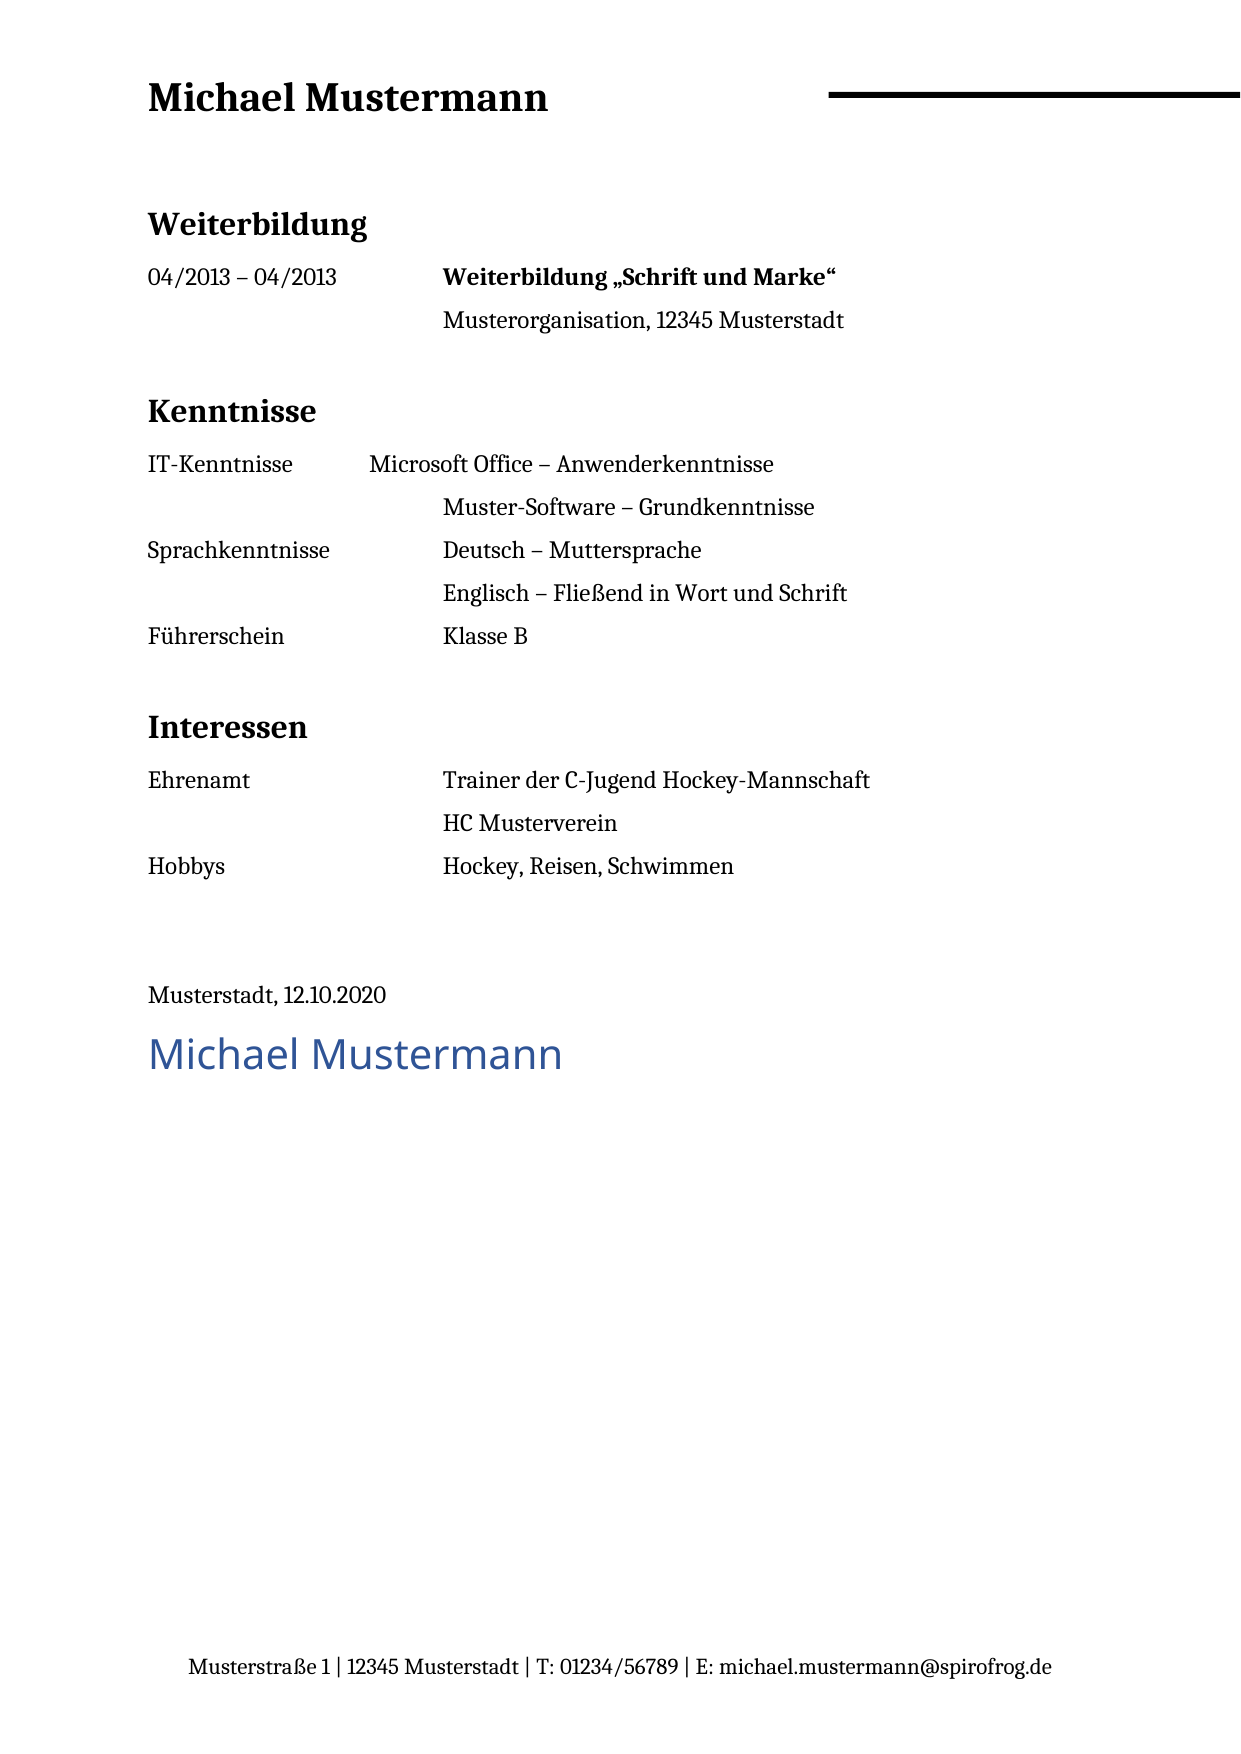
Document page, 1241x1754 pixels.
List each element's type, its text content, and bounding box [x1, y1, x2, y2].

text Musterstadt, 12.10.2020 [148, 981, 1093, 1010]
text Kenntnisse [148, 392, 1093, 430]
text Hobbys Hockey, Reisen, Schwimmen [148, 852, 1093, 881]
text Michael Mustermann [148, 1024, 1093, 1081]
text Führerschein Klasse B [148, 622, 1093, 651]
text Ehrenamt Trainer der C-Jugend Hockey-Mannschaft HC Musterverein [148, 766, 1093, 838]
text Muster-Software – Grundkenntnisse [148, 493, 1093, 521]
text IT-Kenntnisse Microsoft Office – Anwenderkenntnisse [148, 449, 1093, 478]
text Interessen [148, 708, 1093, 747]
text Weiterbildung [148, 205, 1093, 243]
text Englisch – Fließend in Wort und Schrift [148, 579, 1093, 608]
text Musterorganisation, 12345 Musterstadt [148, 306, 1093, 334]
text Sprachkenntnisse Deutsch – Muttersprache [148, 536, 1093, 564]
text 04/2013 – 04/2013 Weiterbildung „Schrift und Marke“ [148, 263, 1093, 291]
